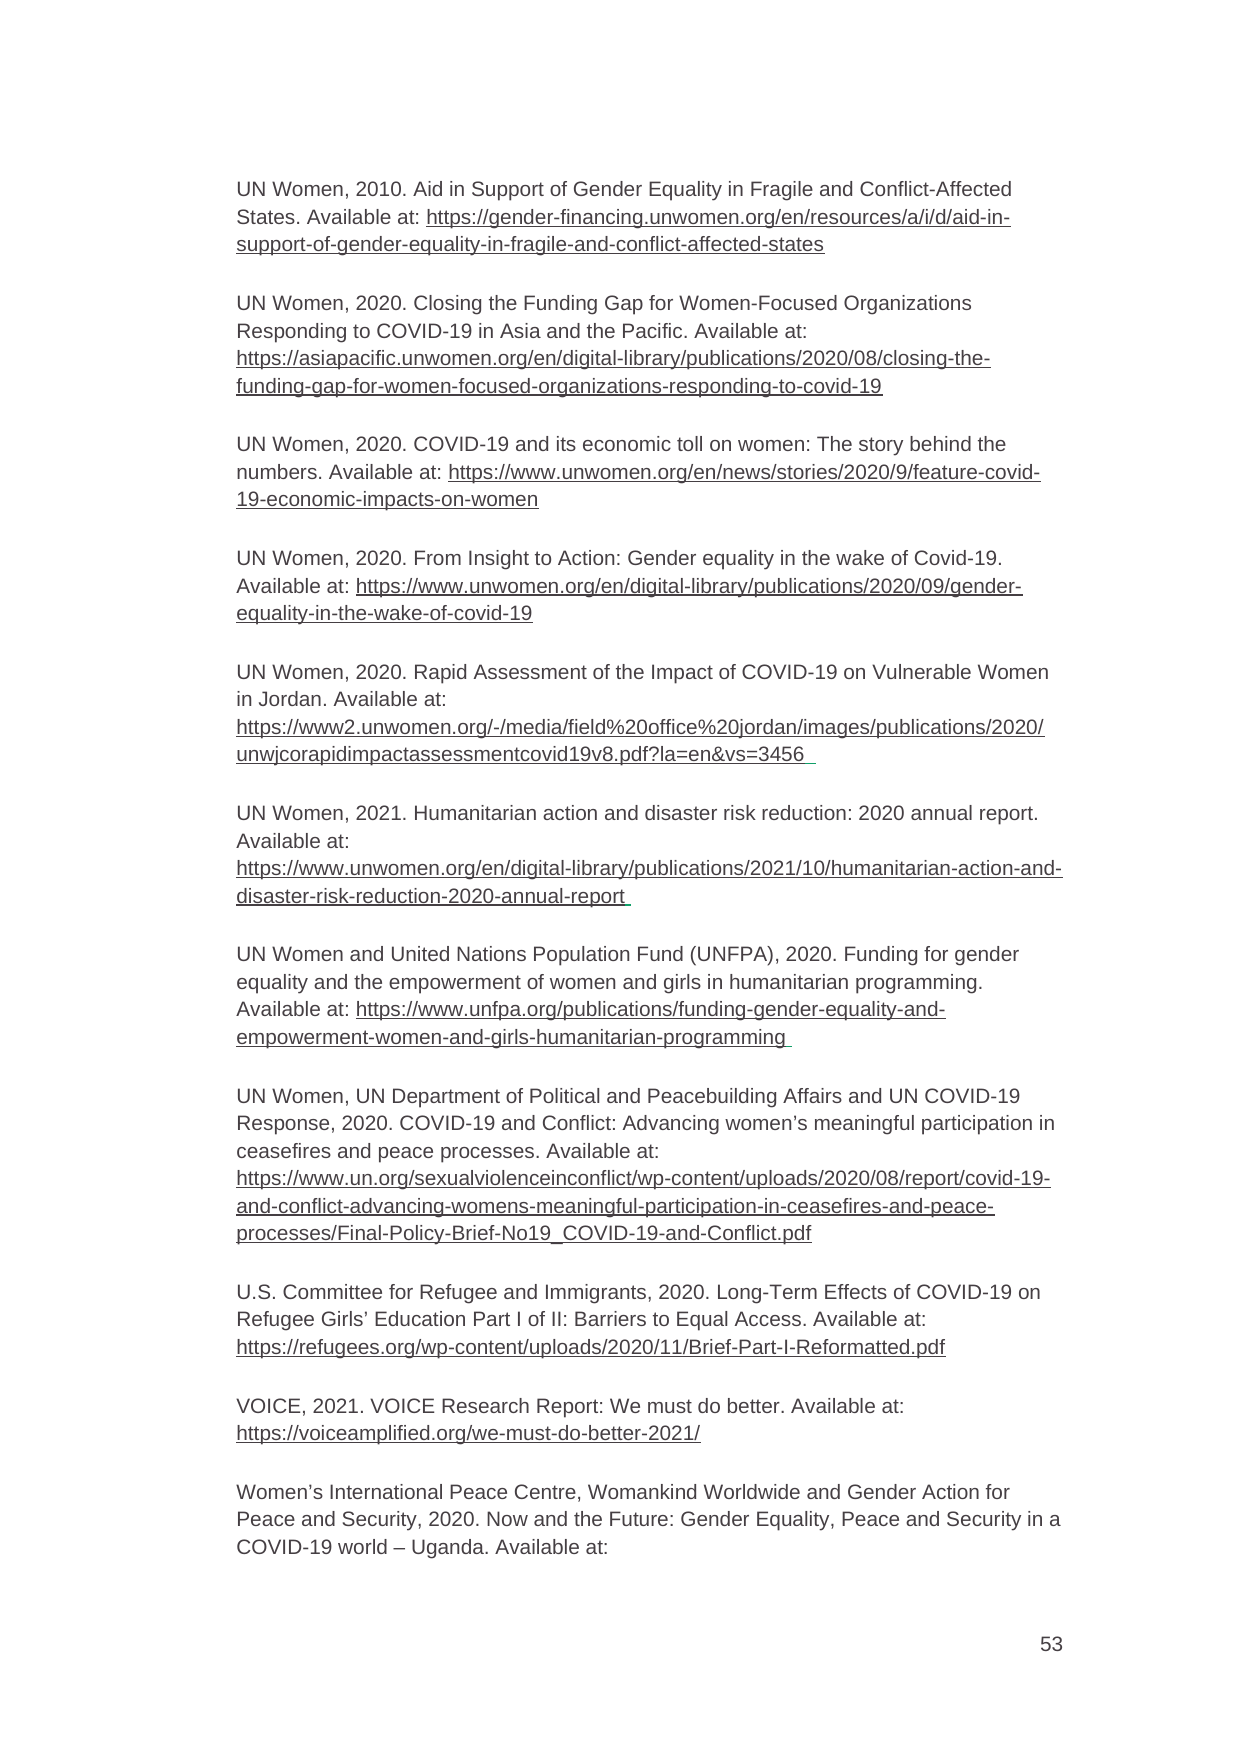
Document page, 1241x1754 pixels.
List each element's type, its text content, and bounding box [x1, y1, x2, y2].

text UN Women, 2020. Rapid Assessment of the Impact of COVID-19 on Vulnerable Women in Jordan. Available at: https://www2.unwomen.org/-/media/field%20office%20jordan/images/publications/2020/unwjcorapidimpactassessmentcovid19v8.pdf?la=en&vs=3456 [236, 660, 1063, 766]
text UN Women, UN Department of Political and Peacebuilding Affairs and UN COVID-19 Response, 2020. COVID-19 and Conflict: Advancing women’s meaningful participation in ceasefires and peace processes. Available at: https://www.un.org/sexualviolenceinconflict/wp-content/uploads/2020/08/report/covid-19-and-conflict-advancing-womens-meaningful-participation-in-ceasefires-and-peace-processes/Final-Policy-Brief-No19_COVID-19-and-Conflict.pdf [236, 1083, 1063, 1245]
text VOICE, 2021. VOICE Research Report: We must do better. Available at: https://voiceamplified.org/we-must-do-better-2021/ [236, 1393, 1063, 1445]
text UN Women, 2020. Closing the Funding Gap for Women-Focused Organizations Responding to COVID-19 in Asia and the Pacific. Available at: https://asiapacific.unwomen.org/en/digital-library/publications/2020/08/closing-the-funding-gap-for-women-focused-organizations-responding-to-covid-19 [236, 291, 1063, 397]
text UN Women and United Nations Population Fund (UNFPA), 2020. Funding for gender equality and the empowerment of women and girls in humanitarian programming. Available at: https://www.unfpa.org/publications/funding-gender-equality-and-empowerment-women-and-girls-humanitarian-programming [236, 942, 1063, 1049]
text UN Women, 2021. Humanitarian action and disaster risk reduction: 2020 annual report. Available at: https://www.unwomen.org/en/digital-library/publications/2021/10/humanitarian-action-and-disaster-risk-reduction-2020-annual-report [236, 878, 1063, 907]
text UN Women, 2021. Humanitarian action and disaster risk reduction: 2020 annual report. Available at: https://www.unwomen.org/en/digital-library/publications/2021/10/humanitarian-action-and-disaster-risk-reduction-2020-annual-report [236, 801, 1063, 877]
text UN Women, 2020. From Insight to Action: Gender equality in the wake of Covid-19. Available at: https://www.unwomen.org/en/digital-library/publications/2020/09/gender-equality-in-the-wake-of-covid-19 [236, 546, 1063, 625]
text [236, 1480, 1063, 1559]
text U.S. Committee for Refugee and Immigrants, 2020. Long-Term Effects of COVID-19 on Refugee Girls’ Education Part I of II: Barriers to Equal Access. Available at: https://refugees.org/wp-content/uploads/2020/11/Brief-Part-I-Reformatted.pdf [236, 1280, 1063, 1359]
text UN Women, 2010. Aid in Support of Gender Equality in Fragile and Conflict-Affected States. Available at: https://gender-financing.unwomen.org/en/resources/a/i/d/aid-in-support-of-gender-equality-in-fragile-and-conflict-affected-states [236, 177, 1063, 256]
text UN Women, 2020. COVID-19 and its economic toll on women: The story behind the numbers. Available at: https://www.unwomen.org/en/news/stories/2020/9/feature-covid-19-economic-impacts-on-women [236, 432, 1063, 511]
